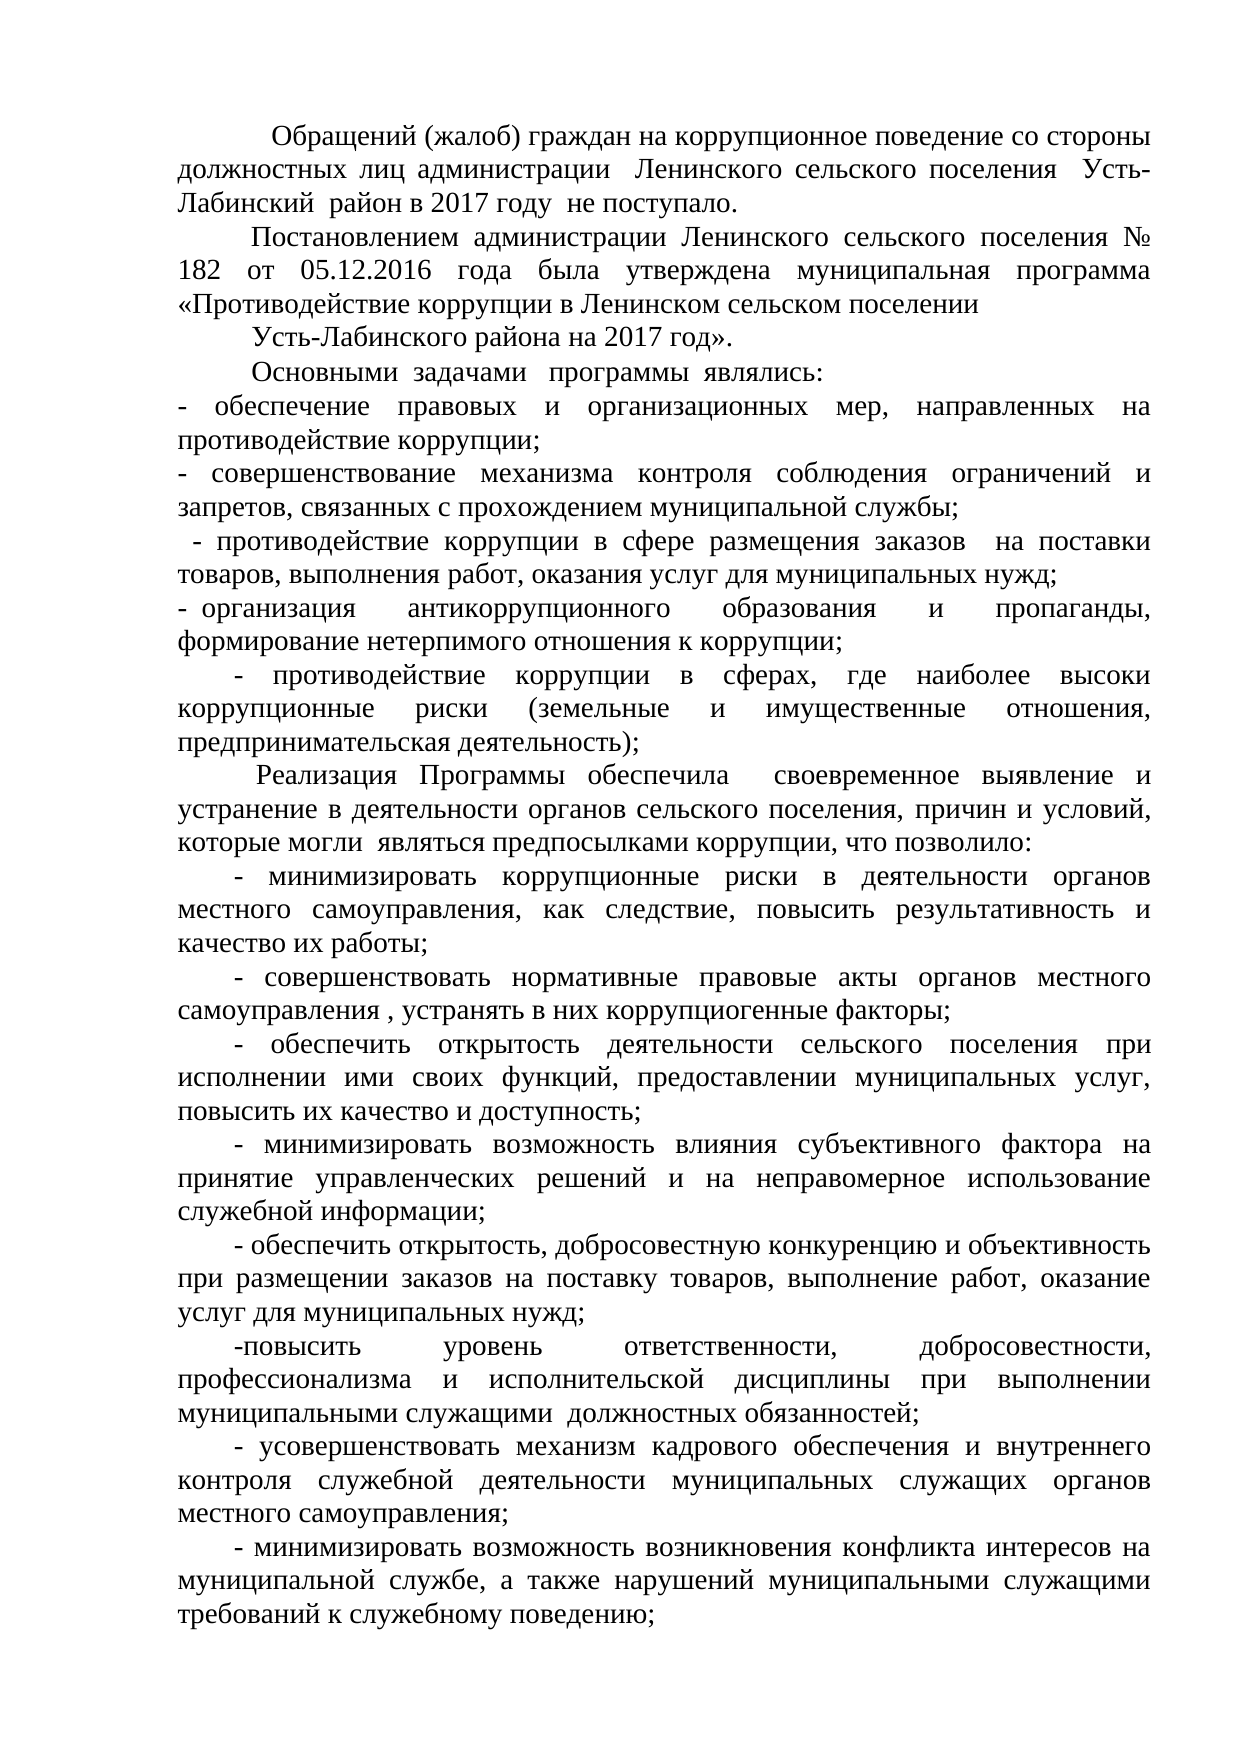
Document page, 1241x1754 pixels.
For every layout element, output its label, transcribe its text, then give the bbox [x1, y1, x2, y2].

text - обеспечить открытость, добросовестную конкуренцию и объективность при размещении заказов на поставку товаров, выполнение работ, оказание услуг для муниципальных нужд; [177, 1227, 1152, 1328]
text Реализация Программы обеспечила своевременное выявление и устранение в деятельности органов сельского поселения, причин и условий, которые могли являться предпосылками коррупции, что позволило: [177, 757, 1152, 858]
text - обеспечить открытость деятельности сельского поселения при исполнении ими своих функций, предоставлении муниципальных услуг, повысить их качество и доступность; [177, 1026, 1152, 1126]
text -повысить уровень ответственности, добросовестности, профессионализма и исполнительской дисциплины при выполнении муниципальными служащими должностных обязанностей; [177, 1328, 1152, 1428]
text - противодействие коррупции в сферах, где наиболее высоки коррупционные риски (земельные и имущественные отношения, предпринимательская деятельность); [177, 657, 1152, 757]
text - противодействие коррупции в сфере размещения заказов на поставки товаров, выполнения работ, оказания услуг для муниципальных нужд; [177, 523, 1152, 590]
text - совершенствовать нормативные правовые акты органов местного самоуправления , устранять в них коррупциогенные факторы; [177, 959, 1152, 1026]
text - минимизировать коррупционные риски в деятельности органов местного самоуправления, как следствие, повысить результативность и качество их работы; [177, 858, 1152, 959]
text - минимизировать возможность возникновения конфликта интересов на муниципальной службе, а также нарушений муниципальными служащими требований к служебному поведению; [177, 1529, 1152, 1629]
text - минимизировать возможность влияния субъективного фактора на принятие управленческих решений и на неправомерное использование служебной информации; [177, 1126, 1152, 1227]
text Основными задачами программы являлись: [177, 353, 1152, 388]
text Обращений (жалоб) граждан на коррупционное поведение со стороны должностных лиц администрации Ленинского сельского поселения Усть-Лабинский район в 2017 году не поступало. [177, 118, 1152, 219]
text - усовершенствовать механизм кадрового обеспечения и внутреннего контроля служебной деятельности муниципальных служащих органов местного самоуправления; [177, 1428, 1152, 1529]
text Усть-Лабинского района на 2017 год». [177, 319, 1152, 353]
text - совершенствование механизма контроля соблюдения ограничений и запретов, связанных с прохождением муниципальной службы; [177, 456, 1152, 523]
text Постановлением администрации Ленинского сельского поселения № 182 от 05.12.2016 года была утверждена муниципальная программа «Противодействие коррупции в Ленинском сельском поселении [177, 219, 1152, 319]
text - организация антикоррупционного образования и пропаганды, формирование нетерпимого отношения к коррупции; [177, 590, 1152, 657]
text - обеспечение правовых и организационных мер, направленных на противодействие коррупции; [177, 388, 1152, 456]
